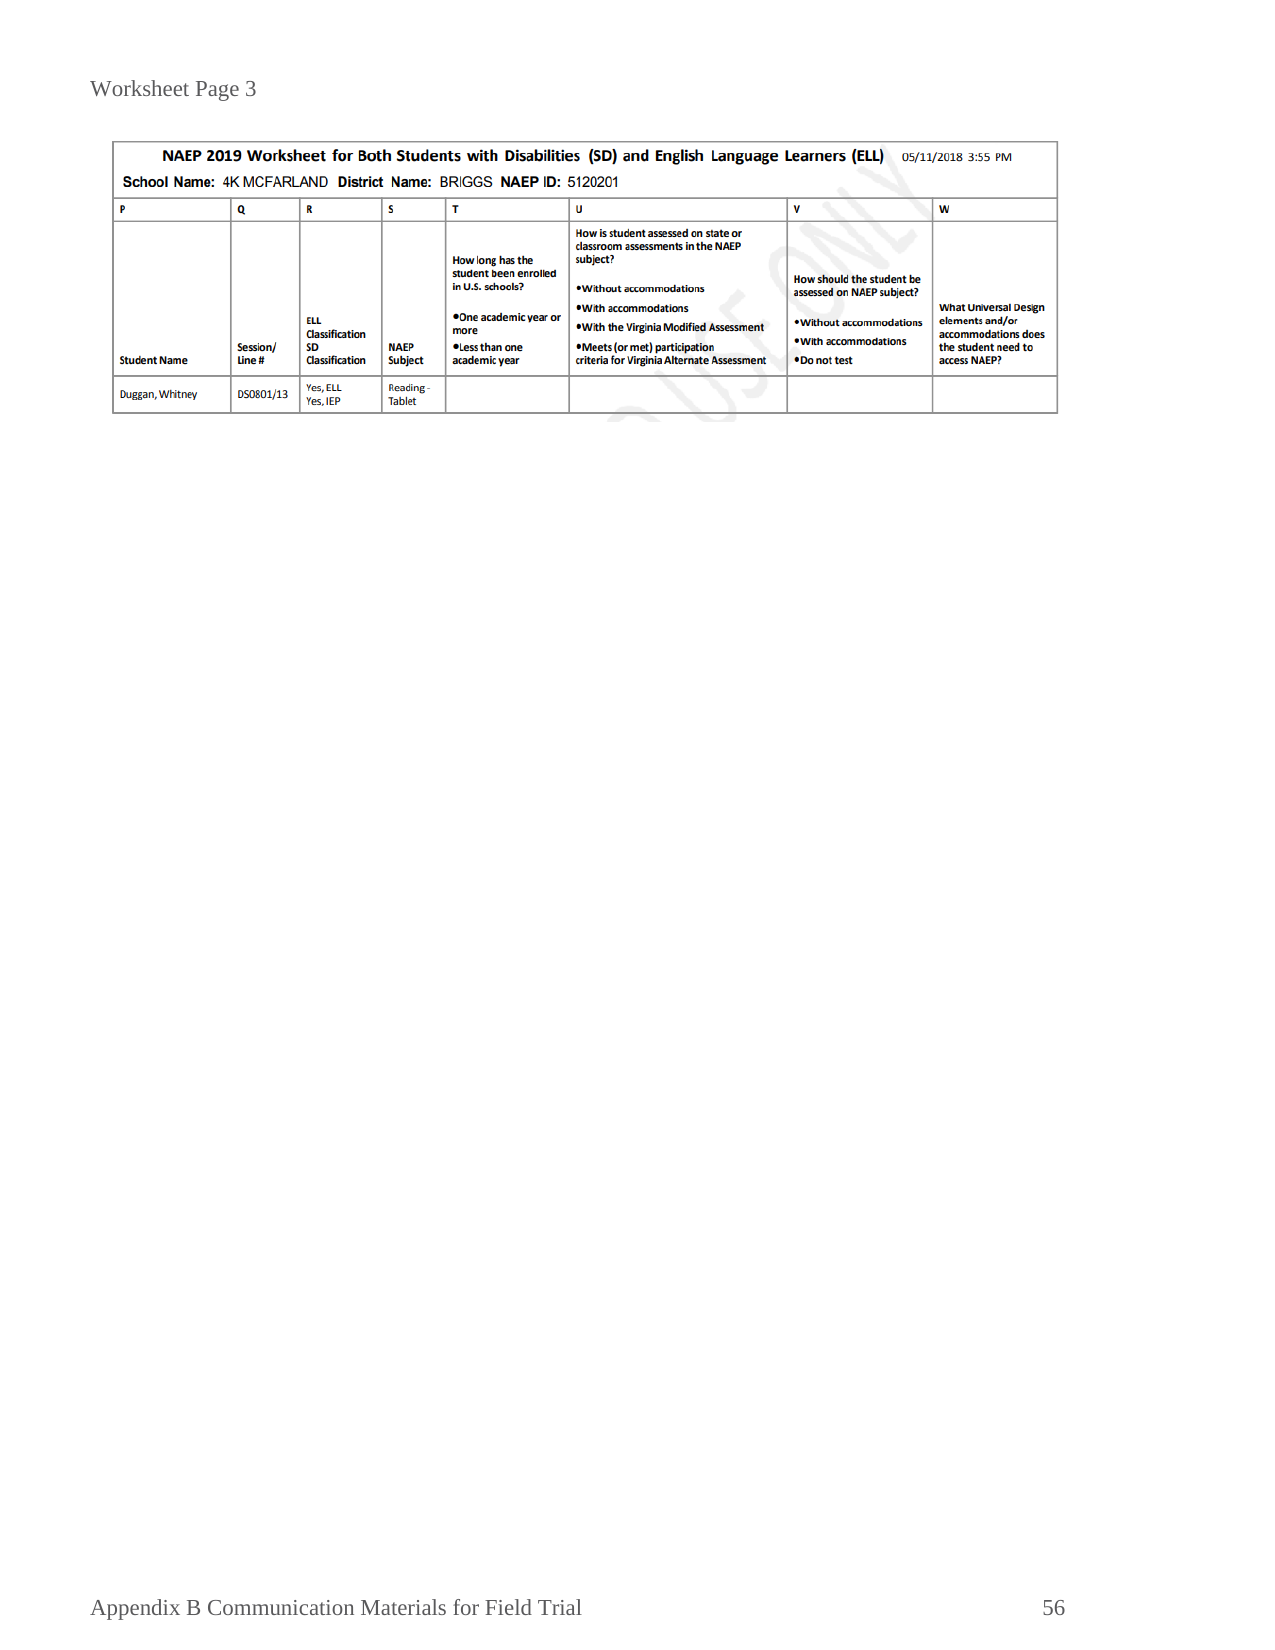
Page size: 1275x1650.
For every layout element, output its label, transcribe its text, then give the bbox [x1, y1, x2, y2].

picture [90, 120, 1065, 422]
text Worksheet Page 3 [90, 75, 1185, 101]
